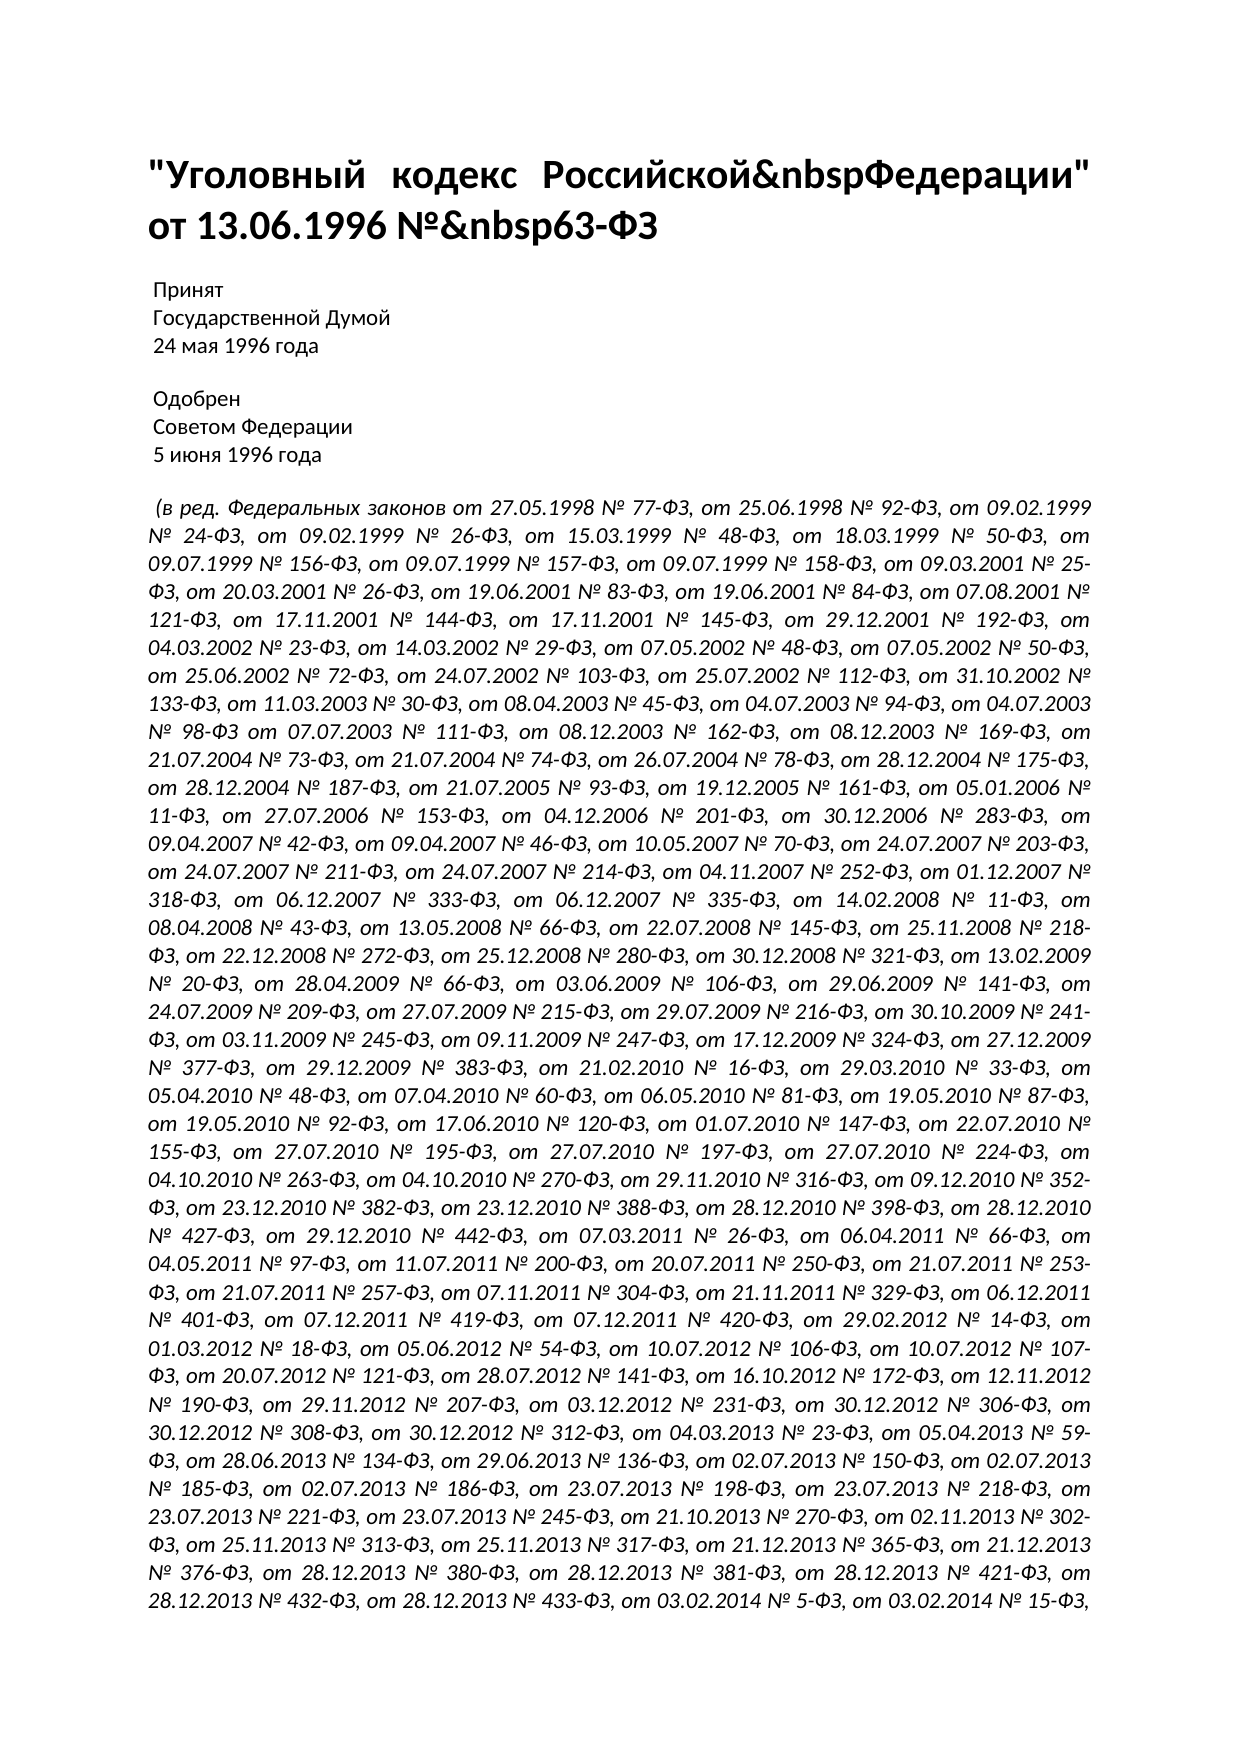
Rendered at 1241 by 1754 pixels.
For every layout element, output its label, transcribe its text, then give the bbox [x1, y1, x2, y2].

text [148, 493, 1092, 1614]
text Одобрен [148, 384, 1092, 412]
text Принят [148, 275, 1092, 303]
text 5 июня 1996 года [148, 441, 1092, 468]
text Советом Федерации [148, 412, 1092, 441]
text 24 мая 1996 года [148, 331, 1092, 359]
text Государственной Думой [148, 303, 1092, 331]
text "Уголовный кодекс Российской&nbspФедерации" от 13.06.1996 №&nbsp63-ФЗ [148, 148, 1092, 250]
